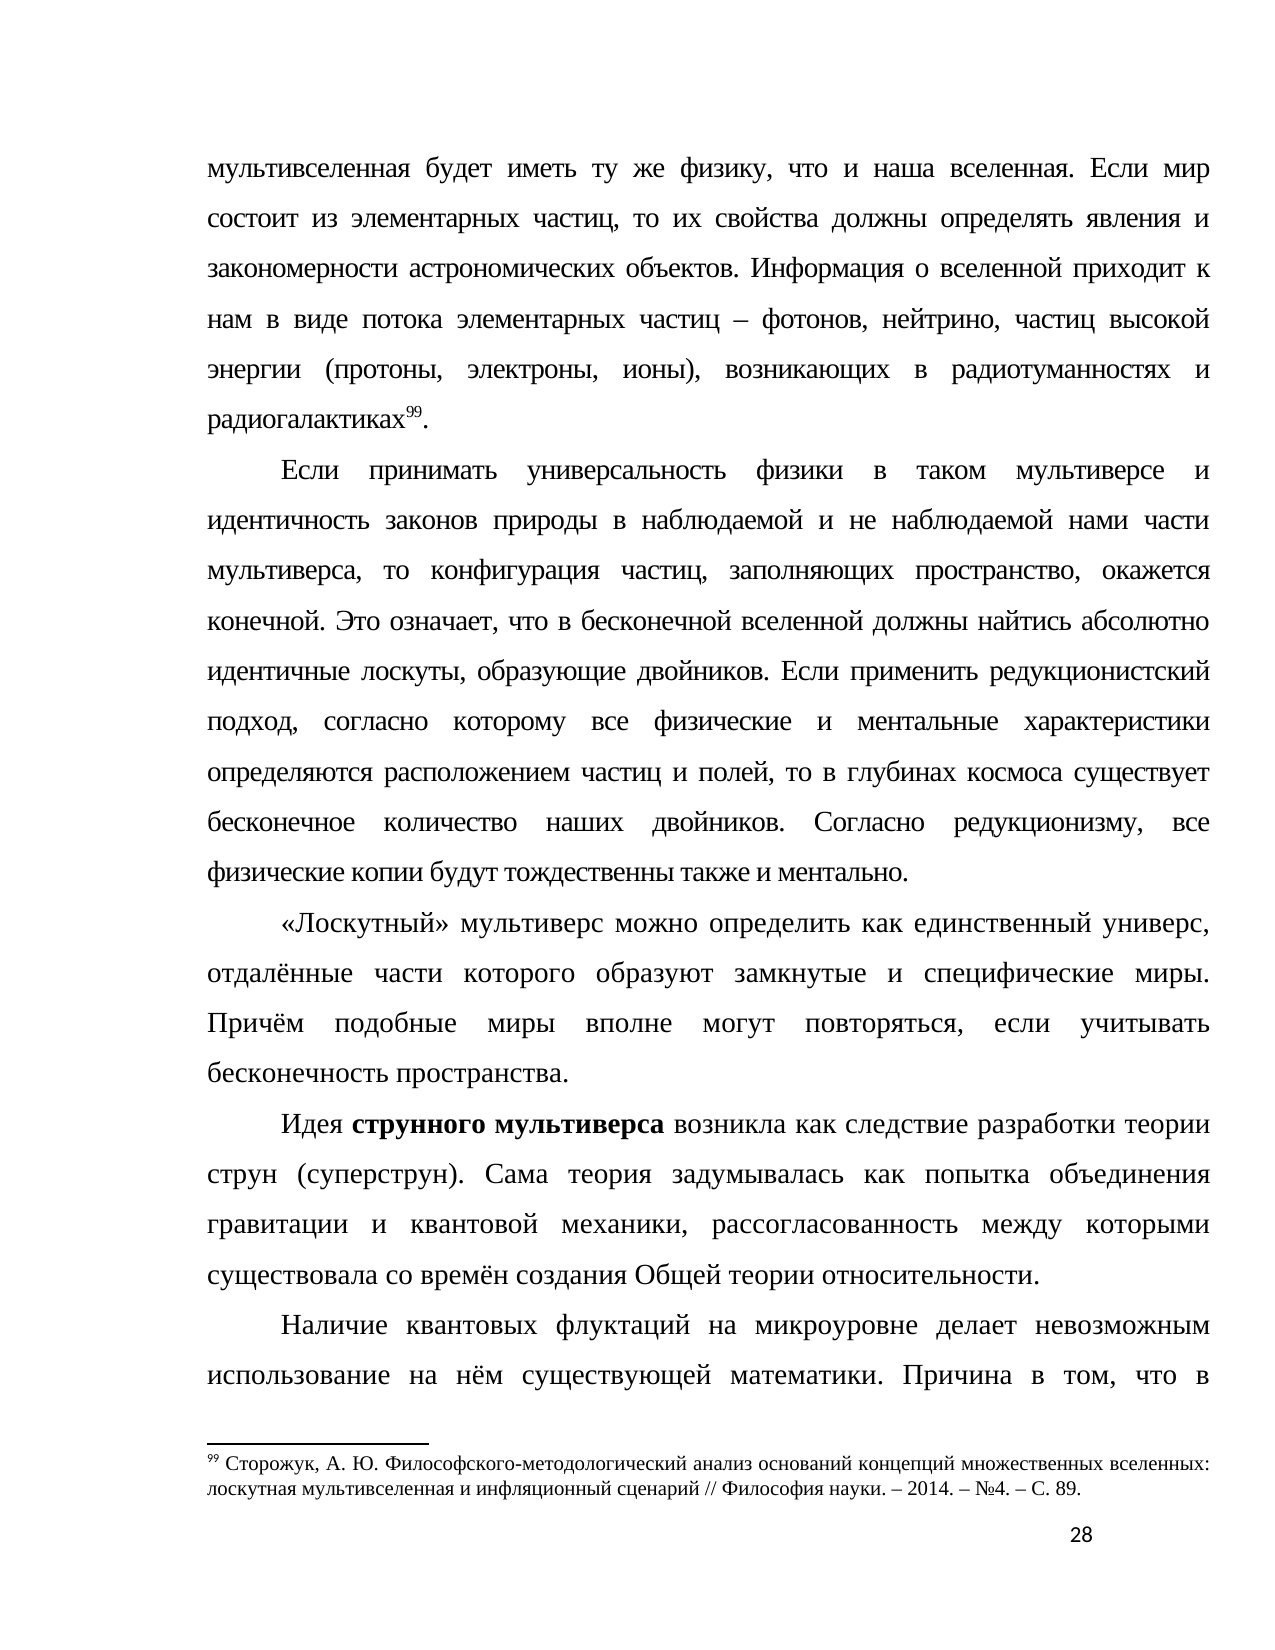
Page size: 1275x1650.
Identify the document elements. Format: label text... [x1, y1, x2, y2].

text Если принимать универсальность физики в таком мультиверсе и идентичность законов природы в наблюдаемой и не наблюдаемой нами части мультиверса, то конфигурация частиц, заполняющих пространство, окажется конечной. Это означает, что в бесконечной вселенной должны найтись абсолютно идентичные лоскуты, образующие двойников. Если применить редукционистский подход, согласно которому все физические и ментальные характеристики определяются расположением частиц и полей, то в глубинах космоса существует бесконечное количество наших двойников. Согласно редукционизму, все физические копии будут тождественны также и ментально. [207, 452, 1211, 888]
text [207, 150, 1211, 435]
text «Лоскутный» мультиверс можно определить как единственный универс, отдалённые части которого образуют замкнутые и специфические миры. Причём подобные миры вполне могут повторяться, если учитывать бесконечность пространства. [207, 905, 1211, 1089]
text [207, 1307, 1211, 1391]
text Идея струнного мультиверса возникла как следствие разработки теории струн (суперструн). Сама теория задумывалась как попытка объединения гравитации и квантовой механики, рассогласованность между которыми существовала со времён создания Общей теории относительности. [207, 1106, 1211, 1290]
